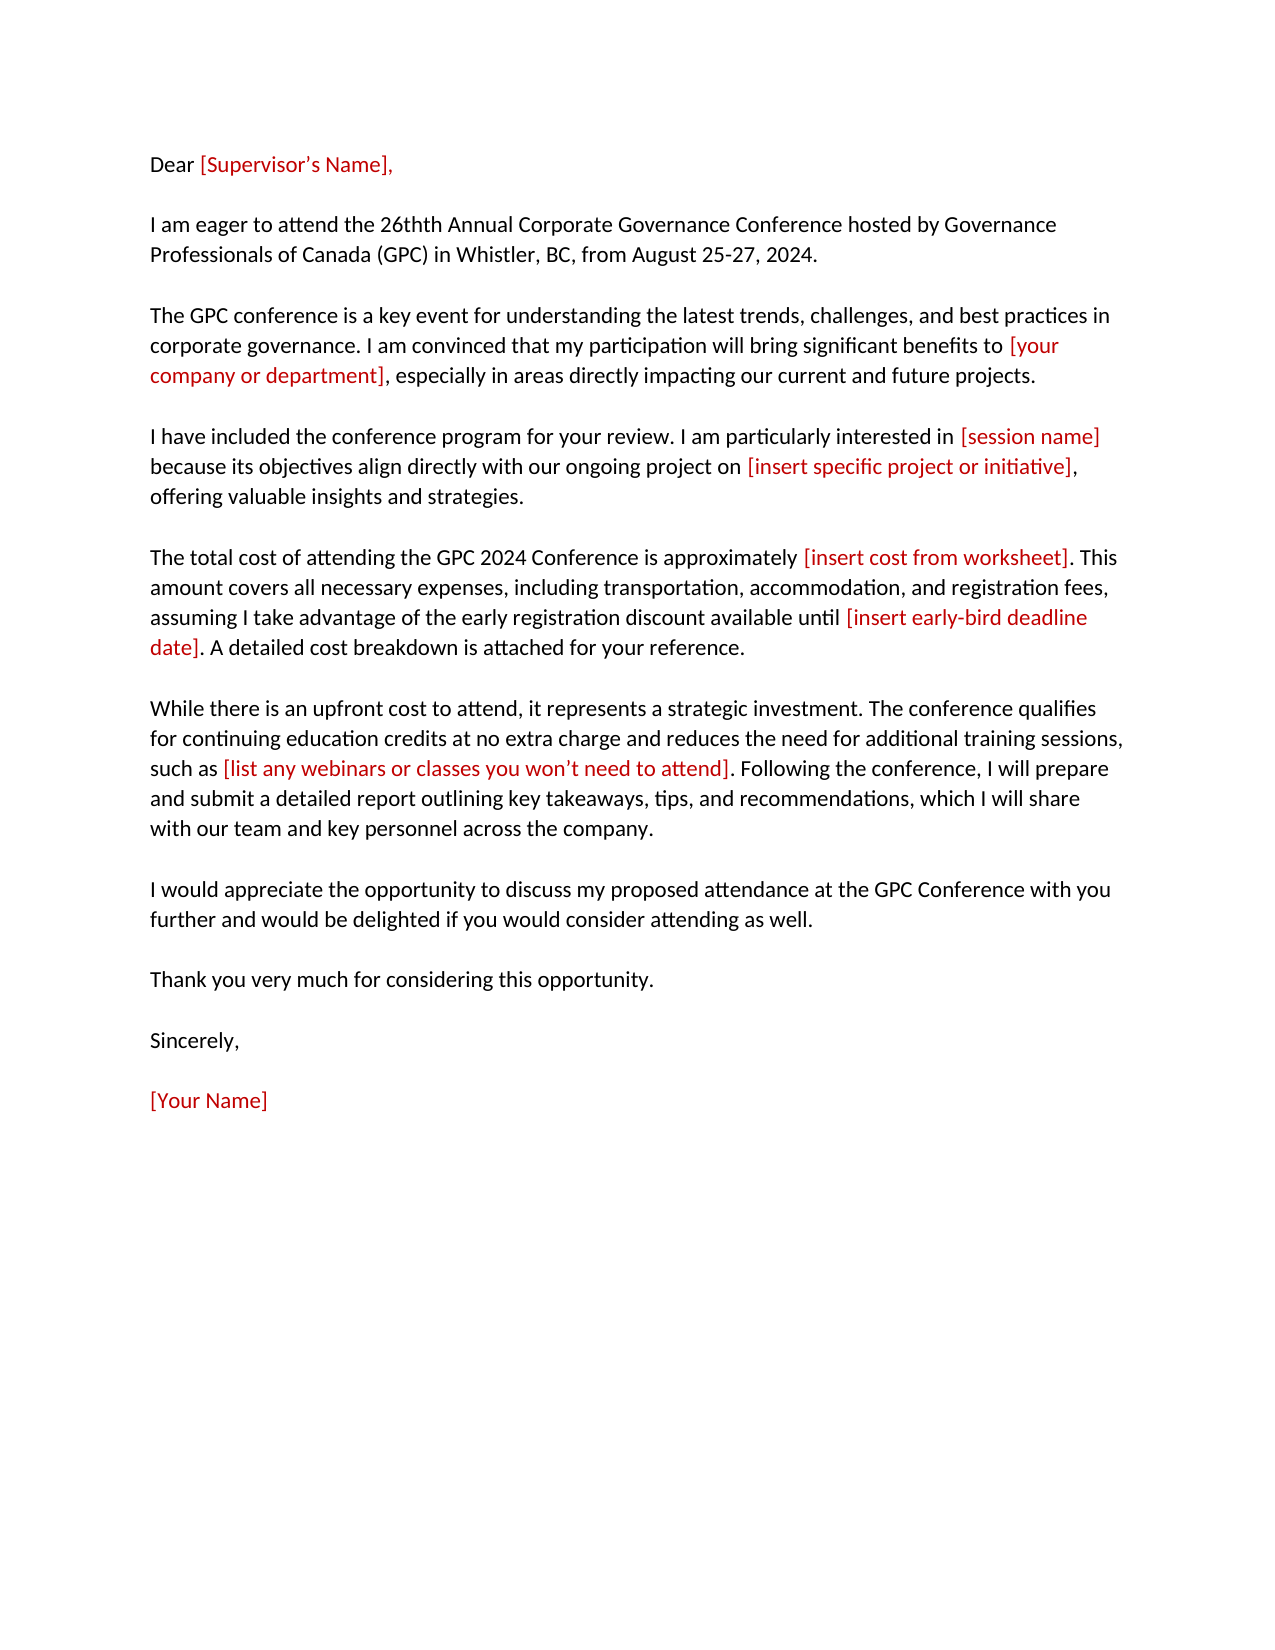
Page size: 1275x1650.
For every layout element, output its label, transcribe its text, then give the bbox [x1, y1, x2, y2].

text The GPC conference is a key event for understanding the latest trends, challenges, and best practices in corporate governance. I am convinced that my participation will bring significant benefits to [your company or department], especially in areas directly impacting our current and future projects. [150, 301, 1125, 389]
text I have included the conference program for your review. I am particularly interested in [session name] because its objectives align directly with our ongoing project on [insert specific project or initiative], offering valuable insights and strategies. [150, 422, 1125, 510]
text Sincerely, [150, 1026, 1125, 1054]
text The total cost of attending the GPC 2024 Conference is approximately [insert cost from worksheet]. This amount covers all necessary expenses, including transportation, accommodation, and registration fees, assuming I take advantage of the early registration discount available until [insert early-bird deadline date]. A detailed cost breakdown is attached for your reference. [150, 543, 1125, 661]
text Dear [Supervisor’s Name], [150, 150, 1125, 178]
text I would appreciate the opportunity to discuss my proposed attendance at the GPC Conference with you further and would be delighted if you would consider attending as well. [150, 875, 1125, 933]
text While there is an upfront cost to attend, it represents a strategic investment. The conference qualifies for continuing education credits at no extra charge and reduces the need for additional training sessions, such as [list any webinars or classes you won’t need to attend]. Following the conference, I will prepare and submit a detailed report outlining key takeaways, tips, and recommendations, which I will share with our team and key personnel across the company. [150, 694, 1125, 843]
text I am eager to attend the 26thth Annual Corporate Governance Conference hosted by Governance Professionals of Canada (GPC) in Whistler, BC, from August 25-27, 2024. [150, 210, 1125, 269]
text [Your Name] [150, 1086, 1125, 1114]
text Thank you very much for considering this opportunity. [150, 966, 1125, 994]
